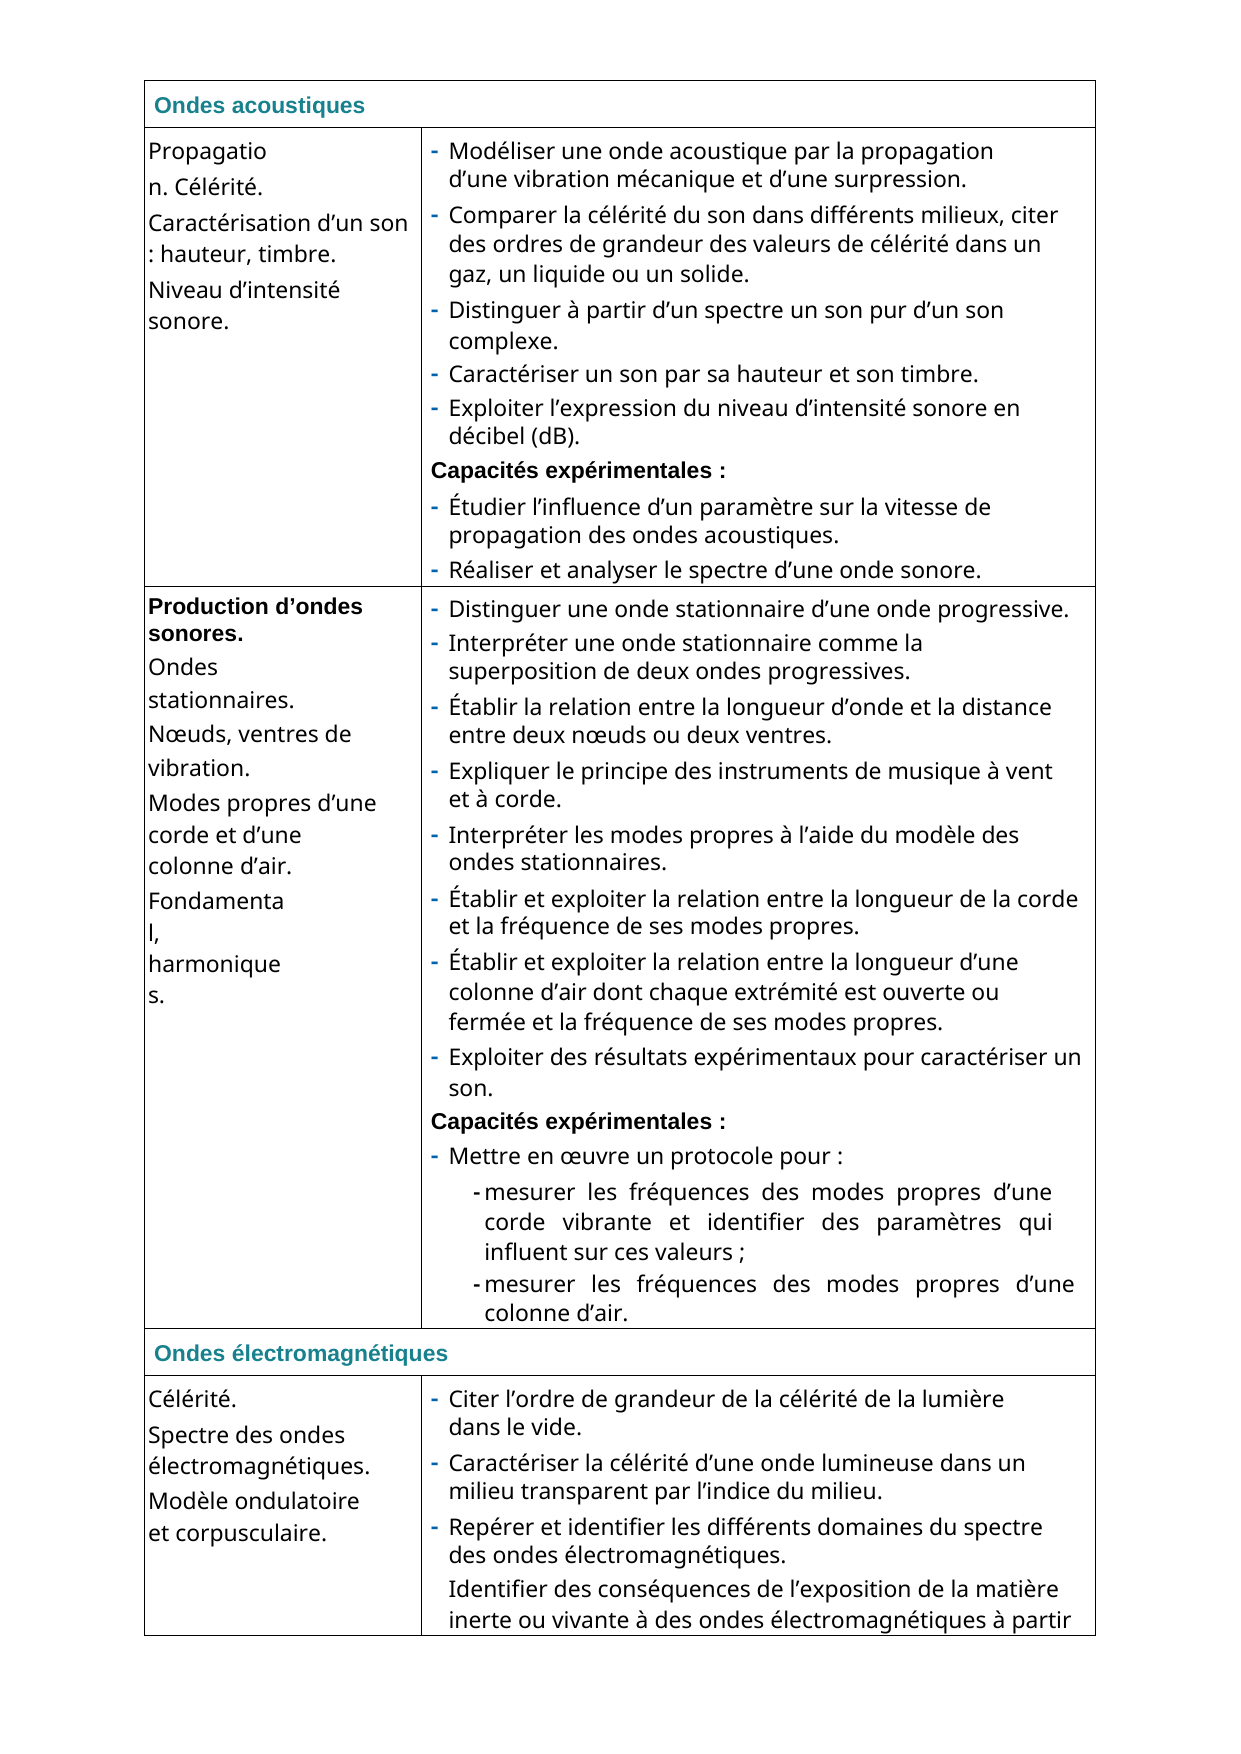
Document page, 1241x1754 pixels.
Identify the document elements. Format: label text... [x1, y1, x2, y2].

table_cell Propagation. Célérité. Caractérisation d’un son : hauteur, timbre. Niveau d’intensité sonore. [145, 128, 421, 586]
table_cell Distinguer une onde stationnaire d’une onde progressive. Interpréter une onde stationnaire comme la superposition de deux ondes progressives. Établir la relation entre la longueur d’onde et la distance entre deux nœuds ou deux ventres. Expliquer le principe des instruments de musique à vent et à corde. Interpréter les modes propres à l’aide du modèle des ondes stationnaires. Établir et exploiter la relation entre la longueur de la corde et la fréquence de ses modes propres. Établir et exploiter la relation entre la longueur d’une colonne d’air dont chaque extrémité est ouverte ou fermée et la fréquence de ses modes propres. Exploiter des résultats expérimentaux pour caractériser un son. Capacités expérimentales : Mettre en œuvre un protocole pour : mesurer les fréquences des modes propres d’une corde vibrante et identifier des paramètres qui influent sur ces valeurs ; mesurer les fréquences des modes propres d’une colonne d’air. [422, 587, 1095, 1328]
table_header Ondes acoustiques [145, 81, 1095, 127]
table_cell Production d’ondes sonores. Ondes stationnaires. Nœuds, ventres de vibration. Modes propres d’une corde et d’une colonne d’air. Fondamental, harmoniques. [145, 587, 421, 1328]
table_cell Ondes électromagnétiques [145, 1329, 1095, 1375]
table_cell Modéliser une onde acoustique par la propagation d’une vibration mécanique et d’une surpression. Comparer la célérité du son dans différents milieux, citer des ordres de grandeur des valeurs de célérité dans un gaz, un liquide ou un solide. Distinguer à partir d’un spectre un son pur d’un son complexe. Caractériser un son par sa hauteur et son timbre. Exploiter l’expression du niveau d’intensité sonore en décibel (dB). Capacités expérimentales : Étudier l’influence d’un paramètre sur la vitesse de propagation des ondes acoustiques. Réaliser et analyser le spectre d’une onde sonore. [422, 128, 1095, 586]
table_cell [422, 1376, 1095, 1635]
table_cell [145, 1376, 421, 1635]
